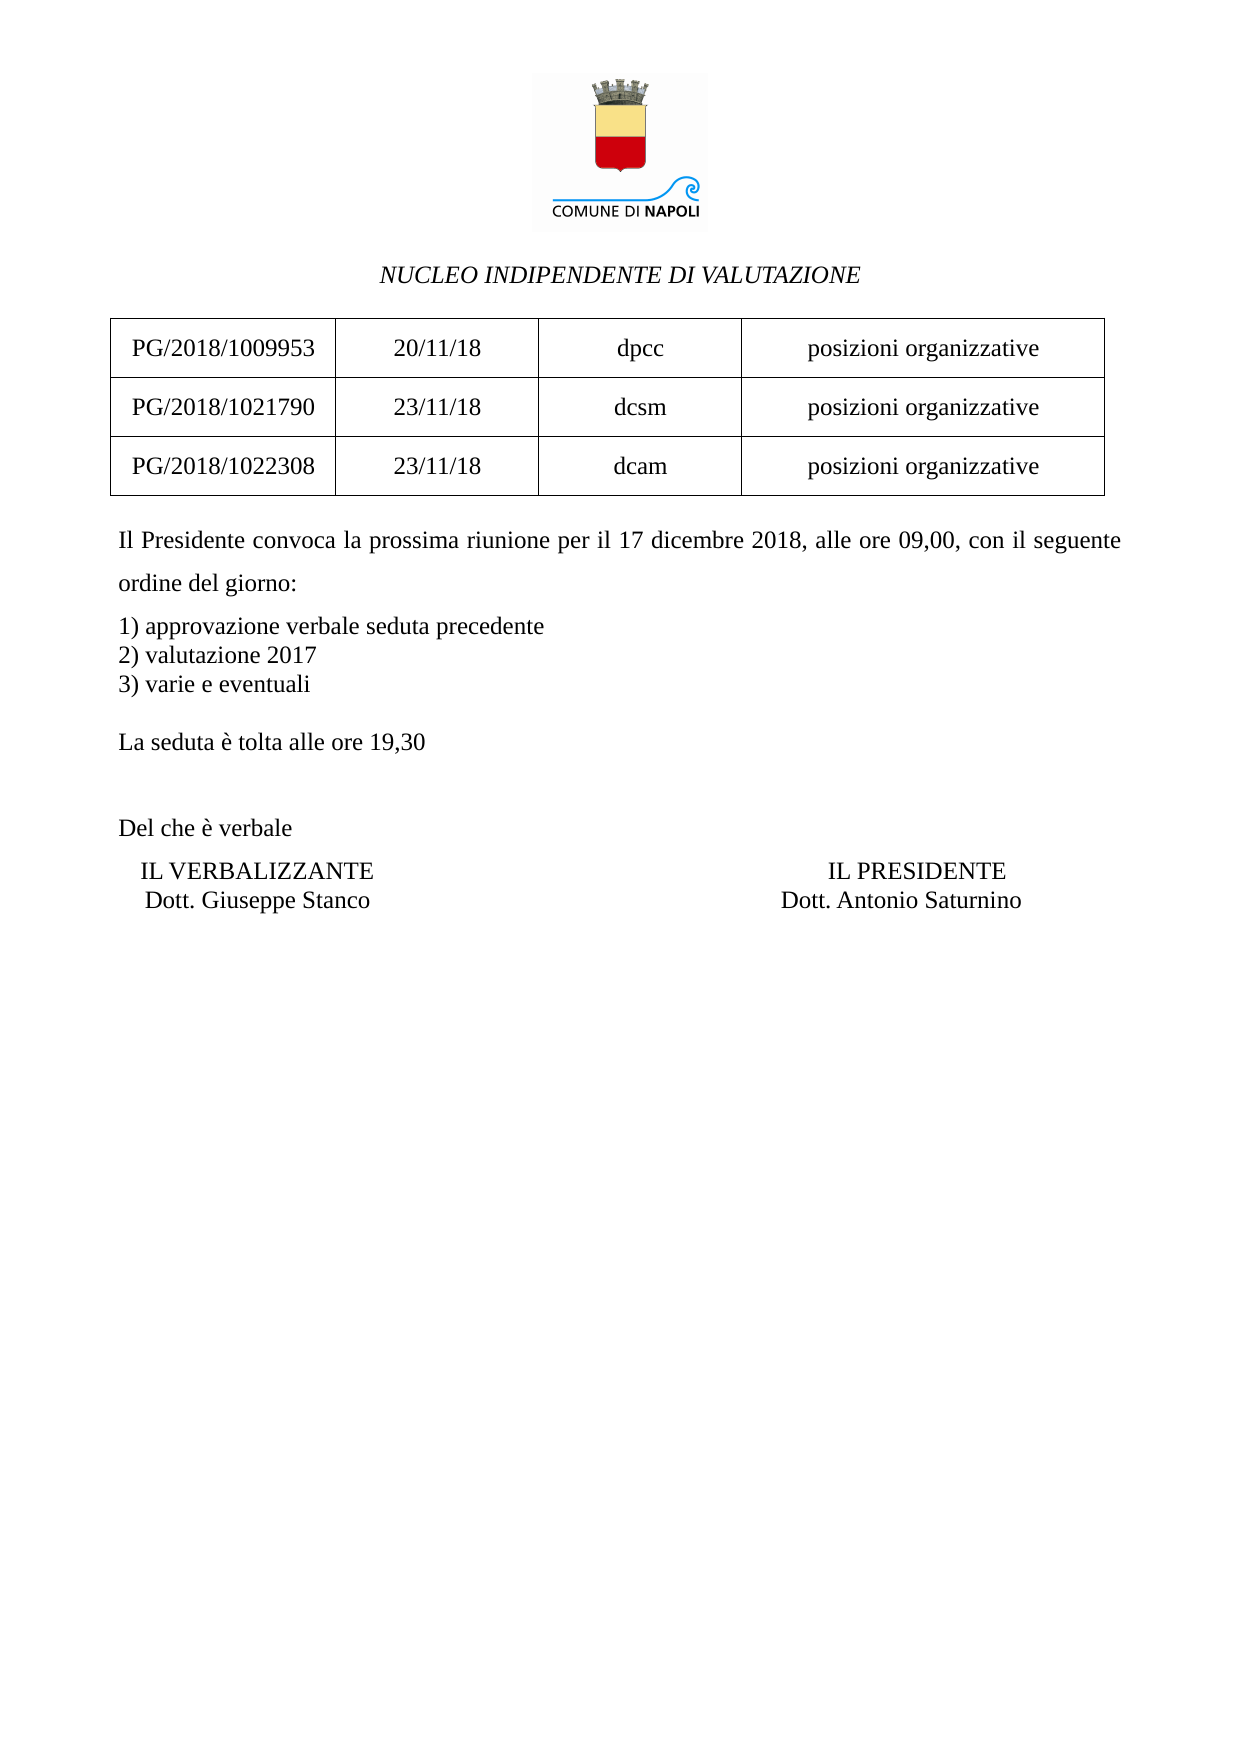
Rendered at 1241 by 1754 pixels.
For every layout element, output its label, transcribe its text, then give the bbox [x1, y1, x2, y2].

table_cell posizioni organizzative [742, 437, 1104, 495]
table_cell PG/2018/1009953 [111, 319, 335, 377]
table_cell dpcc [539, 319, 741, 377]
table_cell 23/11/18 [336, 437, 538, 495]
table_cell dcam [539, 437, 741, 495]
table_cell posizioni organizzative [742, 319, 1104, 377]
table_header IL VERBALIZZANTE Dott. Giuseppe Stanco [107, 856, 613, 942]
picture [532, 73, 709, 232]
table_cell PG/2018/1021790 [111, 378, 335, 436]
text 3) varie e eventuali [118, 669, 1122, 697]
text La seduta è tolta alle ore 19,30 [118, 727, 1122, 755]
table_cell dcsm [539, 378, 741, 436]
text Il Presidente convoca la prossima riunione per il 17 dicembre 2018, alle ore 09,00, con il seguente ordine del giorno: [118, 525, 1122, 597]
text Del che è verbale [118, 813, 1122, 842]
table_cell posizioni organizzative [742, 378, 1104, 436]
table_cell 20/11/18 [336, 319, 538, 377]
table_cell 23/11/18 [336, 378, 538, 436]
table_cell PG/2018/1022308 [111, 437, 335, 495]
table_header IL PRESIDENTE Dott. Antonio Saturnino [613, 856, 1119, 942]
text 1) approvazione verbale seduta precedente [118, 611, 1122, 640]
text 2) valutazione 2017 [118, 640, 1122, 669]
